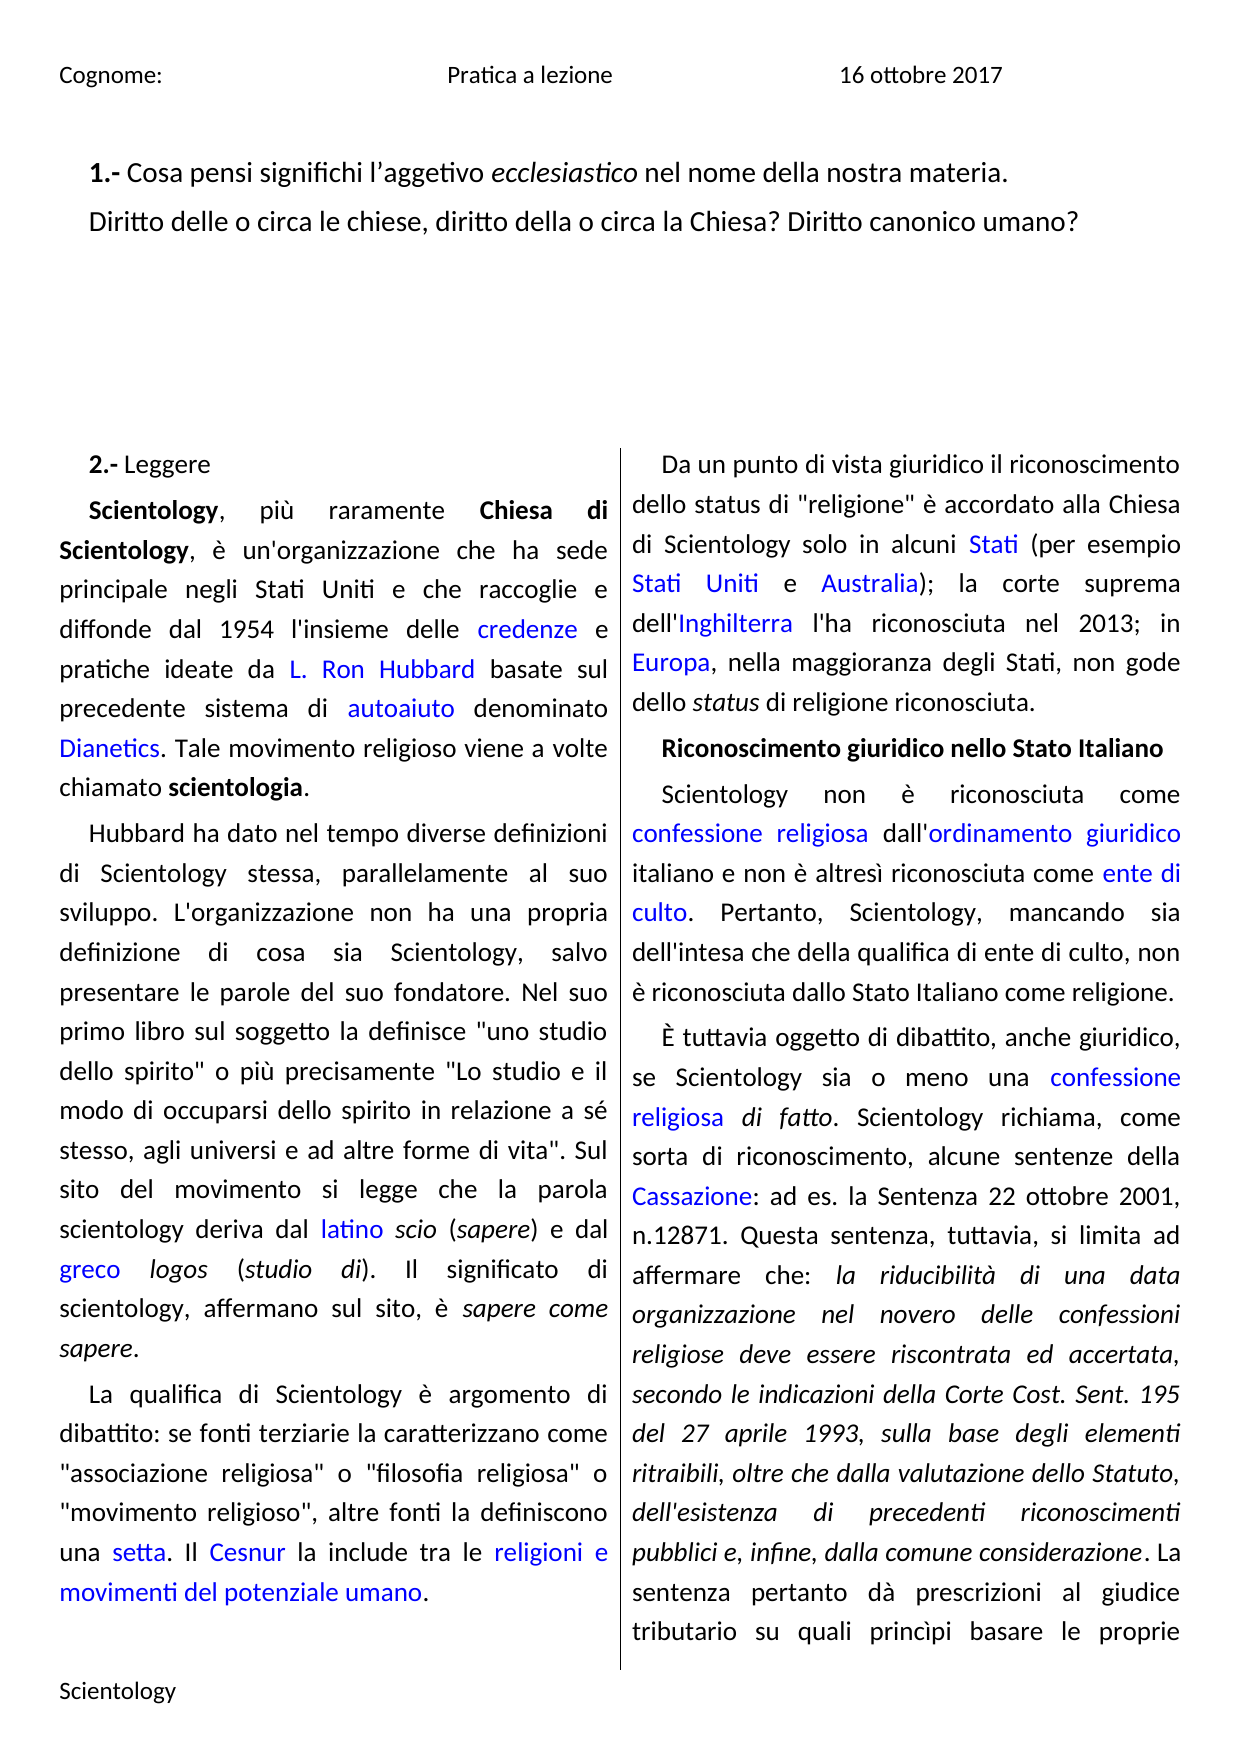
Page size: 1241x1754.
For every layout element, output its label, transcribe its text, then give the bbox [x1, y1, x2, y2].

text Da un punto di vista giuridico il riconoscimento dello status di "religione" è accordato alla Chiesa di Scientology solo in alcuni Stati (per esempio Stati Uniti e Australia); la corte suprema dell'Inghilterra l'ha riconosciuta nel 2013; in Europa, nella maggioranza degli Stati, non gode dello status di religione riconosciuta. [632, 448, 1181, 718]
text 1.- Cosa pensi significhi l’aggetivo ecclesiastico nel nome della nostra materia. [59, 154, 1181, 189]
text Scientology non è riconosciuta come confessione religiosa dall'ordinamento giuridico italiano e non è altresì riconosciuta come ente di culto. Pertanto, Scientology, mancando sia dell'intesa che della qualifica di ente di culto, non è riconosciuta dallo Stato Italiano come religione. [632, 777, 1181, 1008]
text Scientology, più raramente Chiesa di Scientology, è un'organizzazione che ha sede principale negli Stati Uniti e che raccoglie e diffonde dal 1954 l'insieme delle credenze e pratiche ideate da L. Ron Hubbard basate sul precedente sistema di autoaiuto denominato Dianetics. Tale movimento religioso viene a volte chiamato scientologia. [59, 493, 608, 803]
text La qualifica di Scientology è argomento di dibattito: se fonti terziarie la caratterizzano come "associazione religiosa" o "filosofia religiosa" o "movimento religioso", altre fonti la definiscono una setta. Il Cesnur la include tra le religioni e movimenti del potenziale umano. [59, 1377, 608, 1608]
text 2.- Leggere [59, 448, 608, 481]
text Diritto delle o circa le chiese, diritto della o circa la Chiesa? Diritto canonico umano? [59, 203, 1181, 238]
text Riconoscimento giuridico nello Stato Italiano [632, 731, 1181, 764]
text Hubbard ha dato nel tempo diverse definizioni di Scientology stessa, parallelamente al suo sviluppo. L'organizzazione non ha una propria definizione di cosa sia Scientology, salvo presentare le parole del suo fondatore. Nel suo primo libro sul soggetto la definisce "uno studio dello spirito" o più precisamente "Lo studio e il modo di occuparsi dello spirito in relazione a sé stesso, agli universi e ad altre forme di vita". Sul sito del movimento si legge che la parola scientology deriva dal latino scio (sapere) e dal greco logos (studio di). Il significato di scientology, affermano sul sito, è sapere come sapere. [59, 816, 608, 1364]
